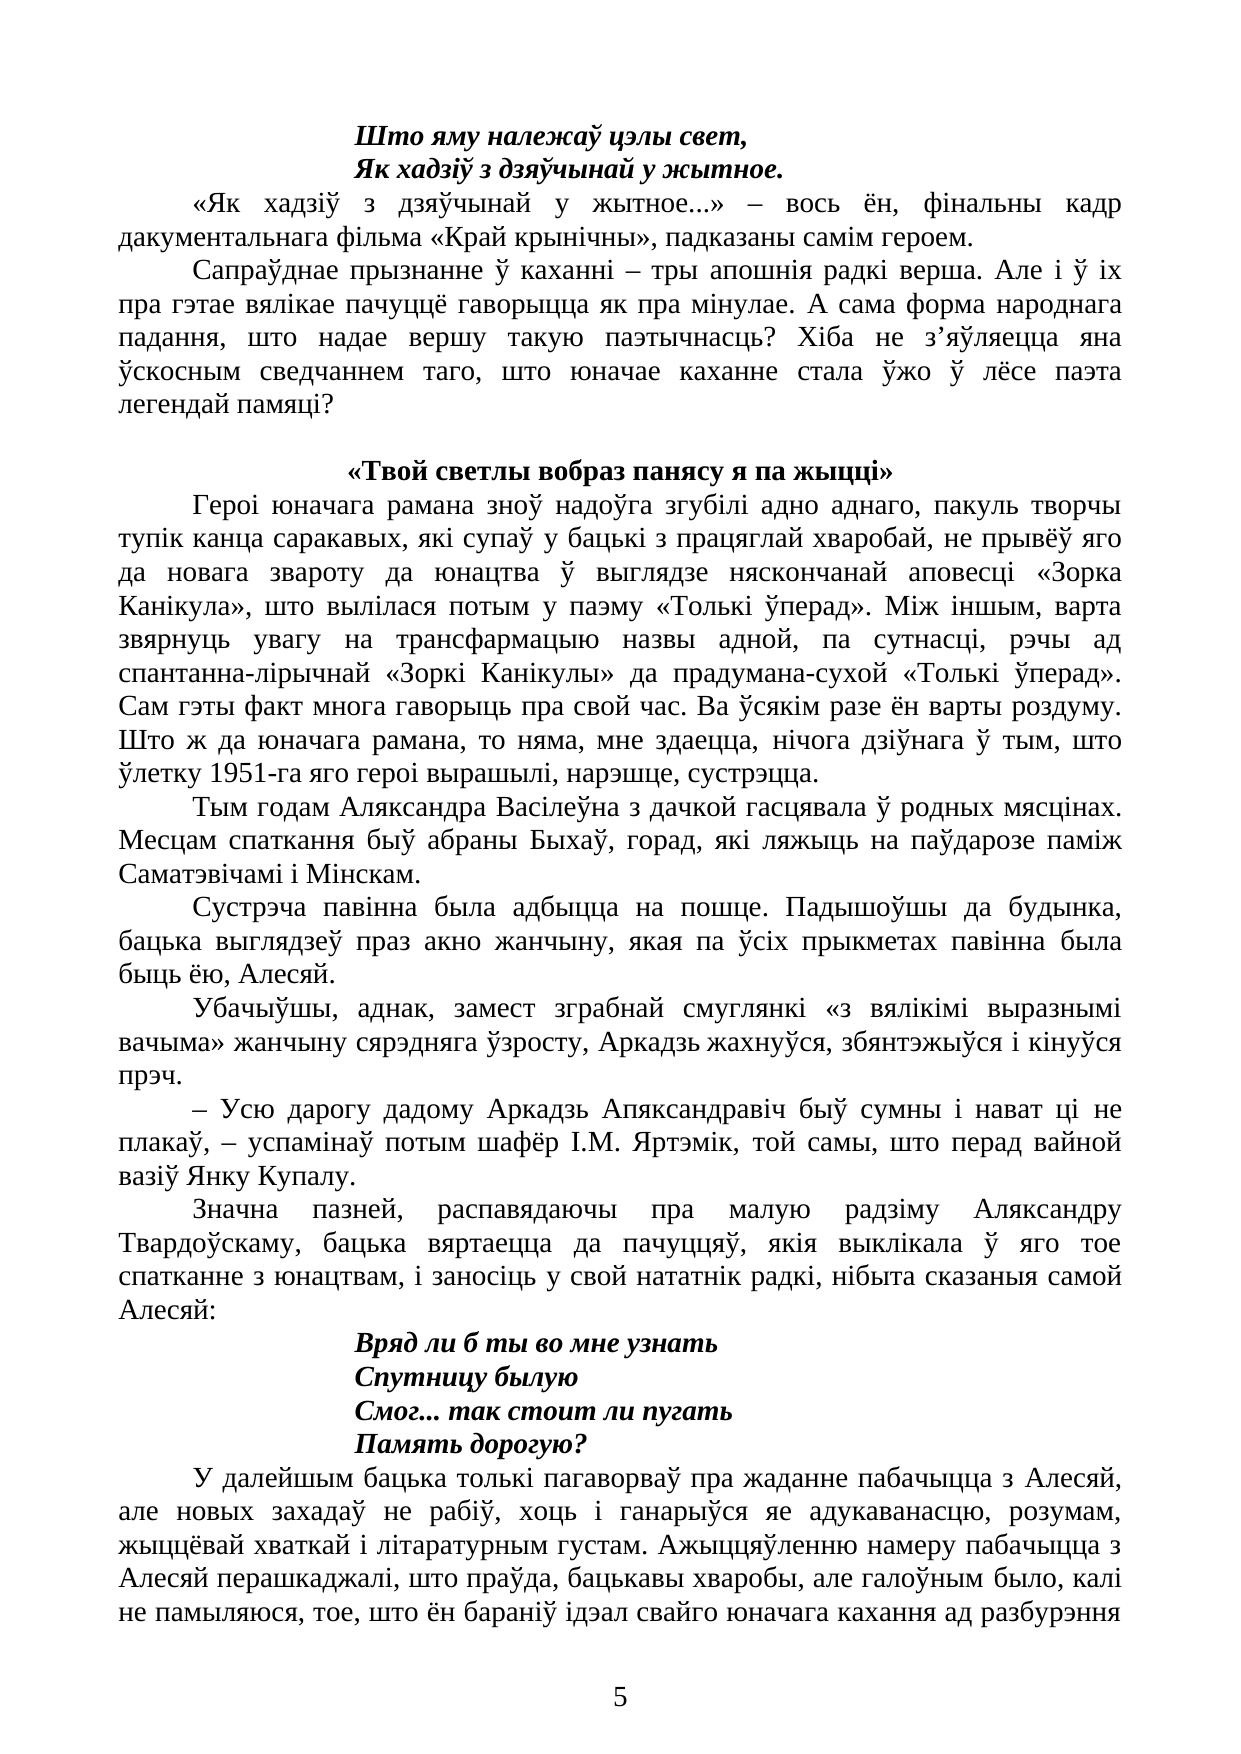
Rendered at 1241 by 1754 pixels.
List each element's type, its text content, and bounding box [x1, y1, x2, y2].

text Память дорогую? [118, 1426, 1122, 1460]
text «Як хадзіў з дзяўчынай у жытное...» – вось ён, фінальны кадр дакументальнага фільма «Край крынічны», падказаны самім героем. [118, 185, 1122, 252]
text Смог... так стоит ли пугать [118, 1393, 1122, 1426]
text Спутницу былую [118, 1359, 1122, 1393]
text Як хадзіў з дзяўчынай у жытное. [118, 152, 1122, 185]
text Сустрэча павінна была адбыцца на пошце. Падышоўшы да будынка, бацька выглядзеў праз акно жанчыну, якая па ўсіх прыкметах павінна была быць ёю, Алесяй. [118, 889, 1122, 990]
text Тым годам Аляксандра Васілеўна з дачкой гасцявала ў родных мясцінах. Месцам спаткання быў абраны Быхаў, горад, які ляжыць на паўдарозе паміж Саматэвічамі і Мінскам. [118, 789, 1122, 889]
text Значна пазней, распавядаючы пра малую радзіму Аляксандру Твардоўскаму, бацька вяртаецца да пачуццяў, якія выклікала ў яго тое спатканне з юнацтвам, і заносіць у свой нататнік радкі, нібыта сказаныя самой Алесяй: [118, 1191, 1122, 1326]
text Што яму належаў цэлы свет, [118, 118, 1122, 152]
text Сапраўднае прызнанне ў каханні – тры апошнія радкі верша. Але і ў іх пра гэтае вялікае пачуццё гаворыцца як пра мінулае. А сама форма народнага падання, што надае вершу такую паэтычнасць? Хіба не з’яўляецца яна ўскосным сведчаннем таго, што юначае каханне стала ўжо ў лёсе паэта легендай памяці? [118, 252, 1122, 420]
text Убачыўшы, аднак, замест зграбнай смуглянкі «з вялікімі выразнымі вачыма» жанчыну сярэдняга ўзросту, Аркадзь жахнуўся, збянтэжыўся і кінуўся прэч. [118, 990, 1122, 1091]
text Героі юначага рамана зноў надоўга згубілі адно аднаго, пакуль творчы тупік канца саракавых, які супаў у бацькі з працяглай хваробай, не прывёў яго да новага звароту да юнацтва ў выглядзе няскончанай аповесці «Зорка Канікула», што вылілася потым у паэму «Толькі ўперад». Між іншым, варта звярнуць увагу на трансфармацыю назвы адной, па сутнасці, рэчы ад спантанна-лірычнай «Зоркі Канікулы» да прадумана-сухой «Толькі ўперад». Сам гэты факт многа гаворыць пра свой час. Ва ўсякім разе ён варты роздуму. Што ж да юначага рамана, то няма, мне здаецца, нічога дзіўнага ў тым, што ўлетку 1951-га яго героі вырашылі, нарэшце, сустрэцца. [118, 487, 1122, 789]
text Вряд ли б ты во мне узнать [118, 1326, 1122, 1359]
text – Усю дарогу дадому Аркадзь Апяксандравіч быў сумны і нават ці не плакаў, – успамінаў потым шафёр I.М. Яртэмік, той самы, што перад вайной вазіў Янку Купалу. [118, 1091, 1122, 1191]
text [118, 1460, 1122, 1627]
text «Твой светлы вобраз панясу я па жыцці» [118, 453, 1122, 487]
